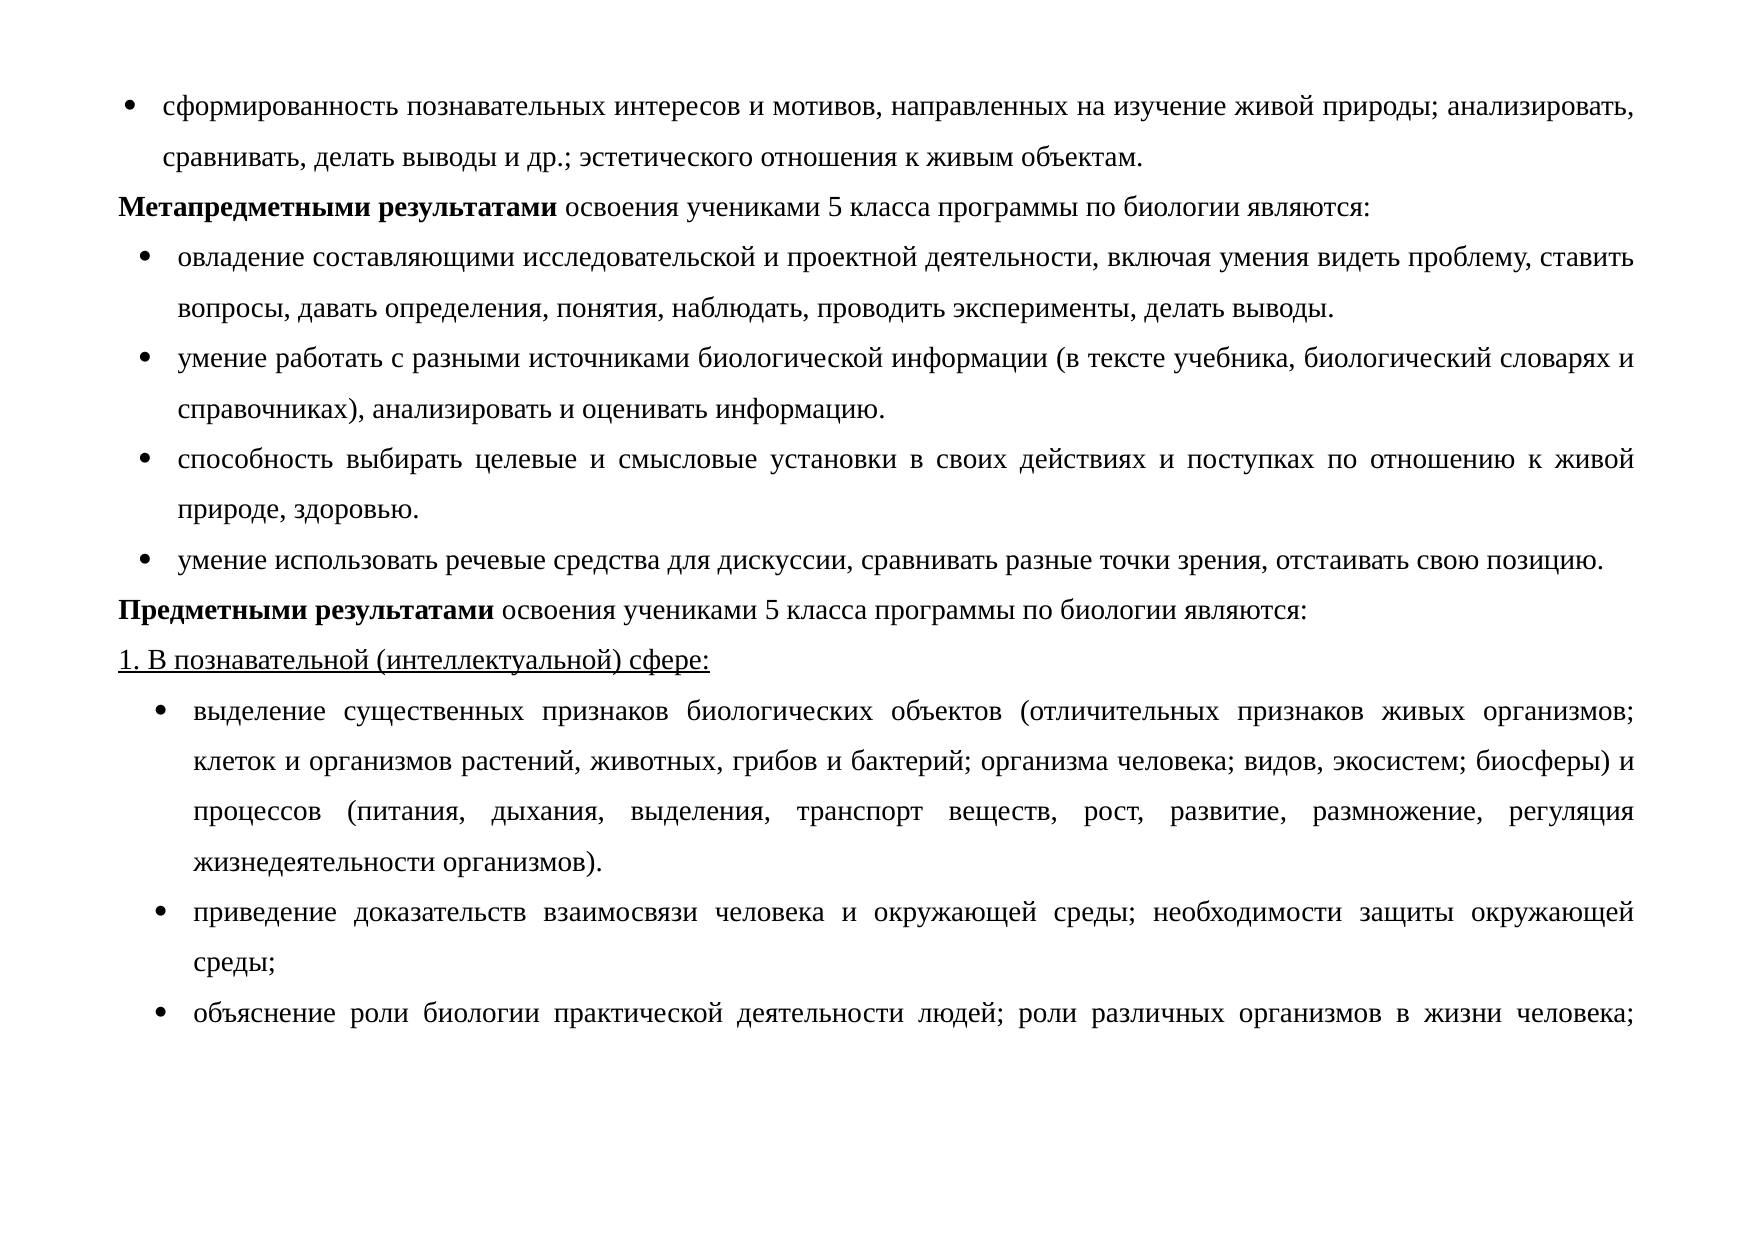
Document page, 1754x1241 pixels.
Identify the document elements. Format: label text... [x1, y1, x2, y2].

list умение использовать речевые средства для дискуссии, сравнивать разные точки зрения, отстаивать свою позицию. [140, 542, 1636, 575]
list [156, 995, 1636, 1028]
list овладение составляющими исследовательской и проектной деятельности, включая умения видеть проблему, ставить вопросы, давать определения, понятия, наблюдать, проводить эксперименты, делать выводы. [140, 239, 1636, 323]
text Предметными результатами освоения учениками 5 класса программы по биологии являются: [118, 592, 1636, 626]
list приведение доказательств взаимосвязи человека и окружающей среды; необходимости защиты окружающей среды; [156, 894, 1636, 978]
list выделение существенных признаков биологических объектов (отличительных признаков живых организмов; клеток и организмов растений, животных, грибов и бактерий; организма человека; видов, экосистем; биосферы) и процессов (питания, дыхания, выделения, транспорт веществ, рост, развитие, размножение, регуляция жизнедеятельности организмов). [156, 693, 1636, 877]
text Метапредметными результатами освоения учениками 5 класса программы по биологии являются: [118, 189, 1636, 223]
list сформированность познавательных интересов и мотивов, направленных на изучение живой природы; анализировать, сравнивать, делать выводы и др.; эстетического отношения к живым объектам. [125, 88, 1636, 172]
list умение работать с разными источниками биологической информации (в тексте учебника, биологический словарях и справочниках), анализировать и оценивать информацию. [140, 340, 1636, 424]
text 1. В познавательной (интеллектуальной) сфере: [118, 642, 1636, 676]
list способность выбирать целевые и смысловые установки в своих действиях и поступках по отношению к живой природе, здоровью. [140, 441, 1636, 525]
